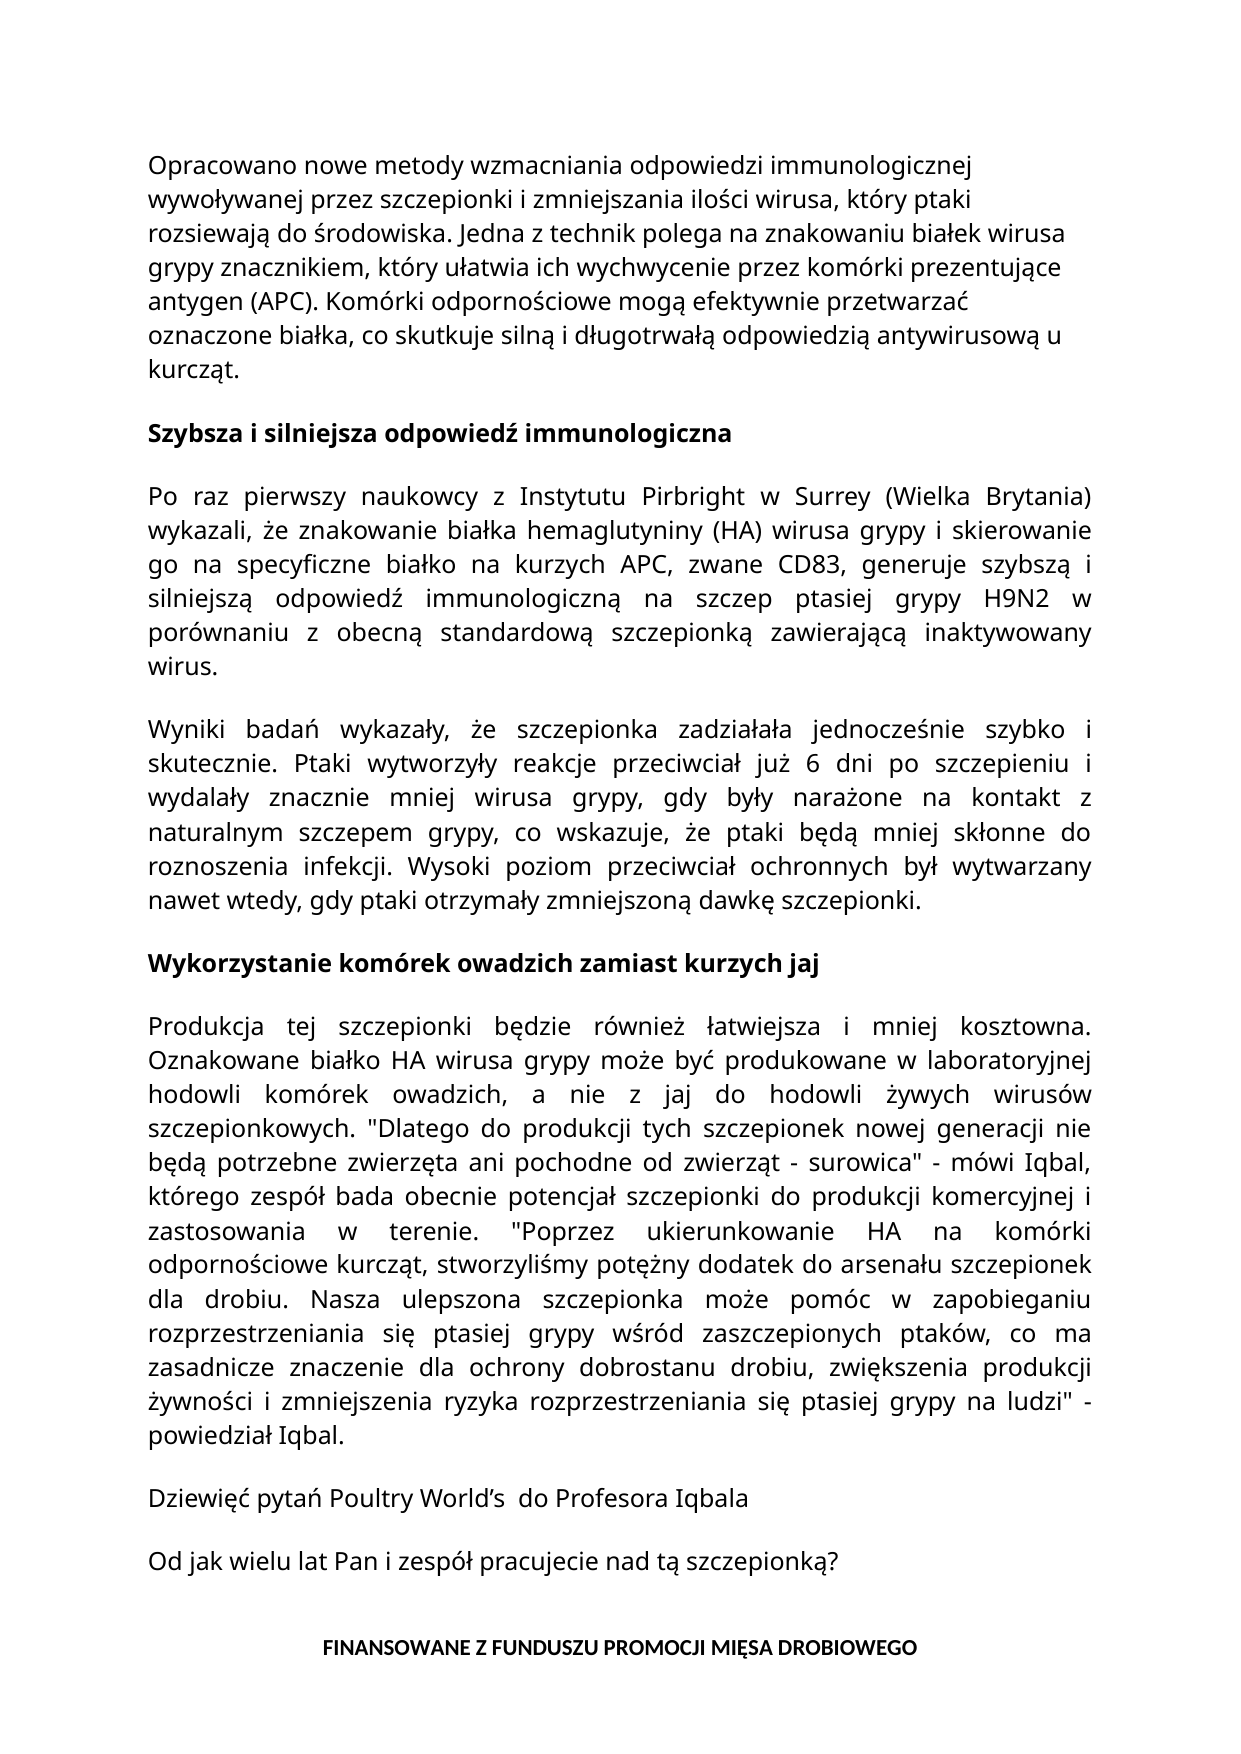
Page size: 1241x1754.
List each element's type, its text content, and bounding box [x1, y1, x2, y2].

text Od jak wielu lat Pan i zespół pracujecie nad tą szczepionką? [148, 1544, 1093, 1578]
text Szybsza i silniejsza odpowiedź immunologiczna [148, 415, 1093, 449]
text Opracowano nowe metody wzmacniania odpowiedzi immunologicznej wywoływanej przez szczepionki i zmniejszania ilości wirusa, który ptaki rozsiewają do środowiska. Jedna z technik polega na znakowaniu białek wirusa grypy znacznikiem, który ułatwia ich wychwycenie przez komórki prezentujące antygen (APC). Komórki odpornościowe mogą efektywnie przetwarzać oznaczone białka, co skutkuje silną i długotrwałą odpowiedzią antywirusową u kurcząt. [148, 148, 1093, 386]
text Wyniki badań wykazały, że szczepionka zadziałała jednocześnie szybko i skutecznie. Ptaki wytworzyły reakcje przeciwciał już 6 dni po szczepieniu i wydalały znacznie mniej wirusa grypy, gdy były narażone na kontakt z naturalnym szczepem grypy, co wskazuje, że ptaki będą mniej skłonne do roznoszenia infekcji. Wysoki poziom przeciwciał ochronnych był wytwarzany nawet wtedy, gdy ptaki otrzymały zmniejszoną dawkę szczepionki. [148, 712, 1093, 916]
text Produkcja tej szczepionki będzie również łatwiejsza i mniej kosztowna. Oznakowane białko HA wirusa grypy może być produkowane w laboratoryjnej hodowli komórek owadzich, a nie z jaj do hodowli żywych wirusów szczepionkowych. "Dlatego do produkcji tych szczepionek nowej generacji nie będą potrzebne zwierzęta ani pochodne od zwierząt - surowica" - mówi Iqbal, którego zespół bada obecnie potencjał szczepionki do produkcji komercyjnej i zastosowania w terenie. "Poprzez ukierunkowanie HA na komórki odpornościowe kurcząt, stworzyliśmy potężny dodatek do arsenału szczepionek dla drobiu. Nasza ulepszona szczepionka może pomóc w zapobieganiu rozprzestrzeniania się ptasiej grypy wśród zaszczepionych ptaków, co ma zasadnicze znaczenie dla ochrony dobrostanu drobiu, zwiększenia produkcji żywności i zmniejszenia ryzyka rozprzestrzeniania się ptasiej grypy na ludzi" - powiedział Iqbal. [148, 1009, 1093, 1452]
text Dziewięć pytań Poultry World’s do Profesora Iqbala [148, 1481, 1093, 1515]
text Wykorzystanie komórek owadzich zamiast kurzych jaj [148, 946, 1093, 979]
text Po raz pierwszy naukowcy z Instytutu Pirbright w Surrey (Wielka Brytania) wykazali, że znakowanie białka hemaglutyniny (HA) wirusa grypy i skierowanie go na specyficzne białko na kurzych APC, zwane CD83, generuje szybszą i silniejszą odpowiedź immunologiczną na szczep ptasiej grypy H9N2 w porównaniu z obecną standardową szczepionką zawierającą inaktywowany wirus. [148, 478, 1093, 683]
